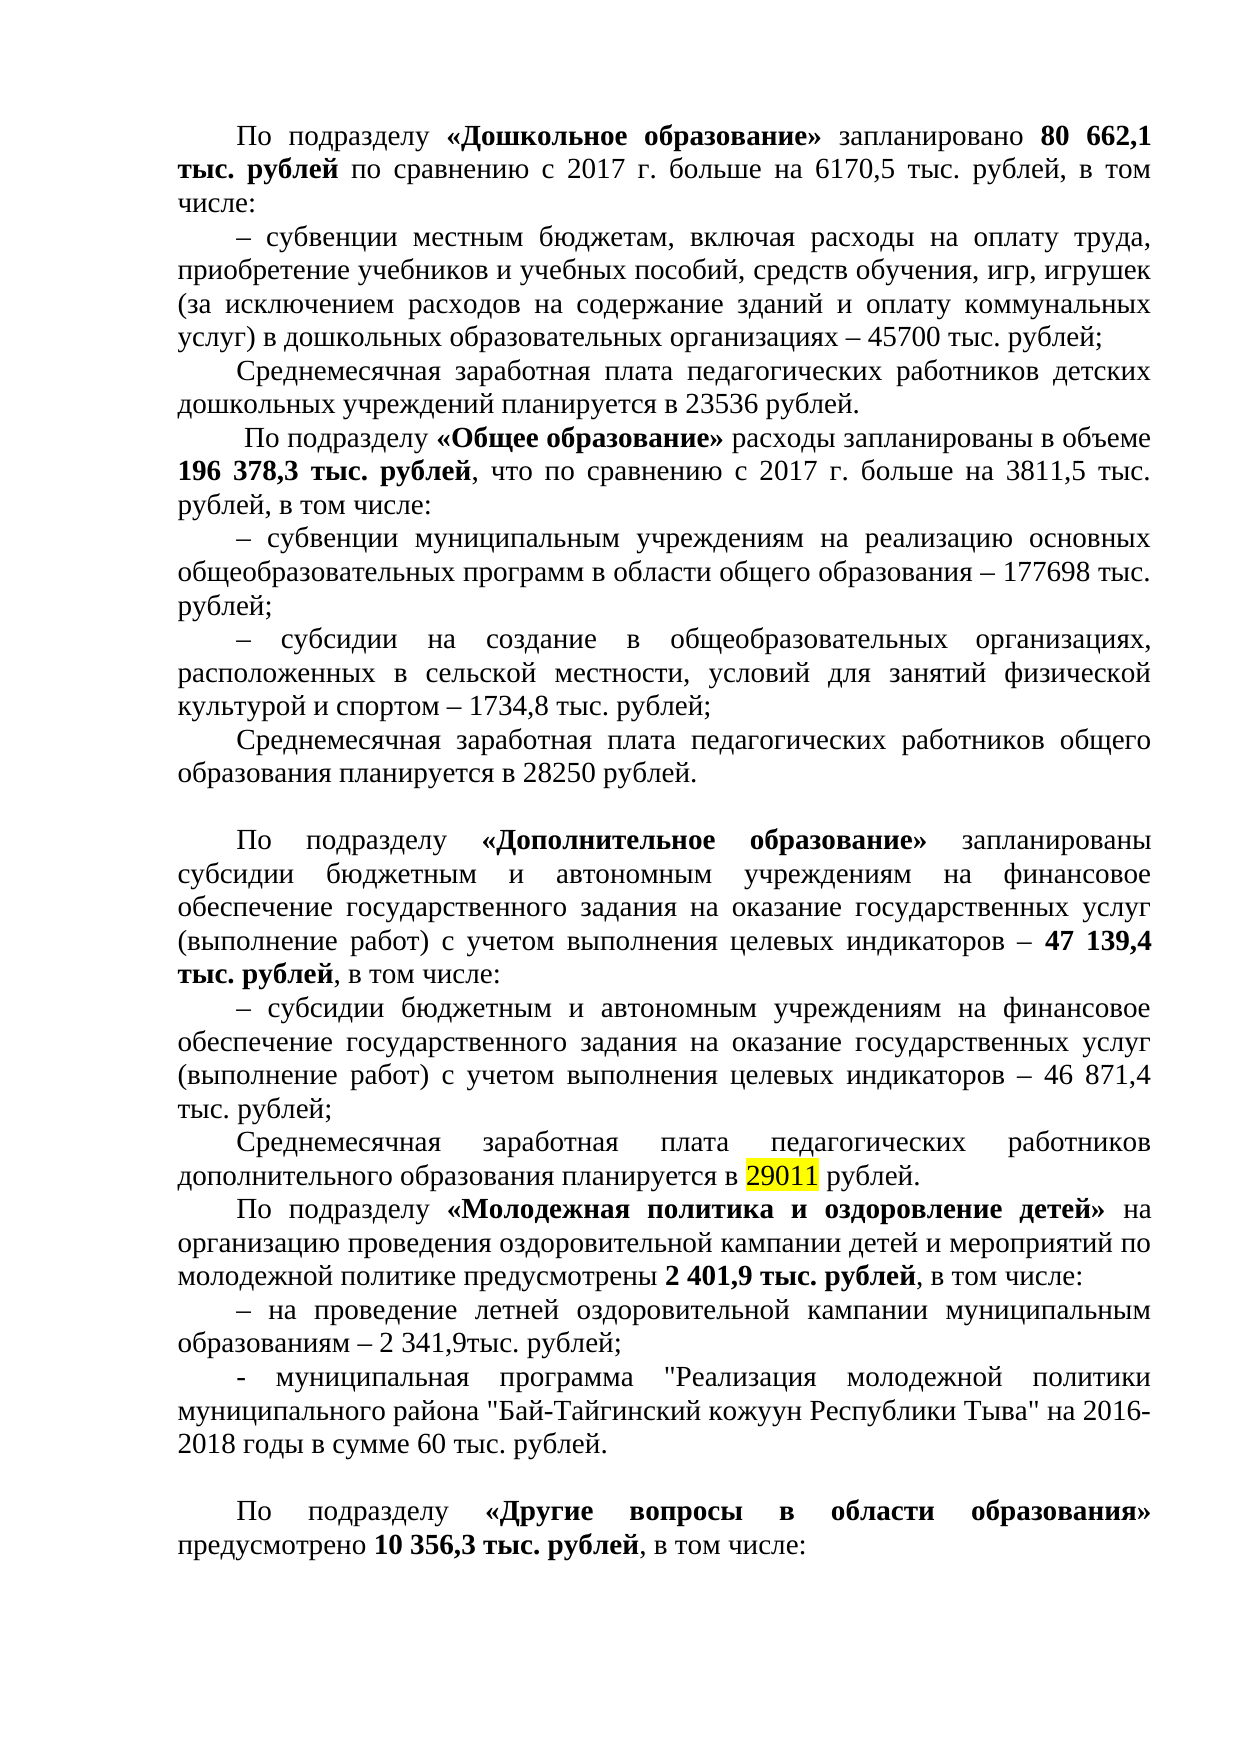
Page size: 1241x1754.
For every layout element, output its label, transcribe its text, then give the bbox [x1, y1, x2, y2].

text Среднемесячная заработная плата педагогических работников общего образования планируется в 28250 рублей. [177, 722, 1152, 789]
text По подразделу «Дошкольное образование» запланировано 80 662,1 тыс. рублей по сравнению с 2017 г. больше на 6170,5 тыс. рублей, в том числе: [177, 118, 1152, 219]
text По подразделу «Дополнительное образование» запланированы субсидии бюджетным и автономным учреждениям на финансовое обеспечение государственного задания на оказание государственных услуг (выполнение работ) с учетом выполнения целевых индикаторов – 47 139,4 тыс. рублей, в том числе: [177, 822, 1152, 990]
text – субвенции муниципальным учреждениям на реализацию основных общеобразовательных программ в области общего образования – 177698 тыс. рублей; [177, 521, 1152, 621]
text По подразделу «Молодежная политика и оздоровление детей» на организацию проведения оздоровительной кампании детей и мероприятий по молодежной политике предусмотрены 2 401,9 тыс. рублей, в том числе: [177, 1191, 1152, 1292]
text – субсидии бюджетным и автономным учреждениям на финансовое обеспечение государственного задания на оказание государственных услуг (выполнение работ) с учетом выполнения целевых индикаторов – 46 871,4 тыс. рублей; [177, 990, 1152, 1124]
text – на проведение летней оздоровительной кампании муниципальным образованиям – 2 341,9тыс. рублей; [177, 1292, 1152, 1359]
text – субсидии на создание в общеобразовательных организациях, расположенных в сельской местности, условий для занятий физической культурой и спортом – 1734,8 тыс. рублей; [177, 621, 1152, 722]
text Среднемесячная заработная плата педагогических работников детских дошкольных учреждений планируется в 23536 рублей. [177, 353, 1152, 420]
text - муниципальная программа "Реализация молодежной политики муниципального района "Бай-Тайгинский кожуун Республики Тыва" на 2016-2018 годы в сумме 60 тыс. рублей. [177, 1359, 1152, 1460]
text Среднемесячная заработная плата педагогических работников дополнительного образования планируется в 29011 рублей. [177, 1124, 1152, 1191]
text По подразделу «Другие вопросы в области образования» предусмотрено 10 356,3 тыс. рублей, в том числе: [177, 1493, 1152, 1560]
text – субвенции местным бюджетам, включая расходы на оплату труда, приобретение учебников и учебных пособий, средств обучения, игр, игрушек (за исключением расходов на содержание зданий и оплату коммунальных услуг) в дошкольных образовательных организациях – 45700 тыс. рублей; [177, 219, 1152, 353]
text По подразделу «Общее образование» расходы запланированы в объеме 196 378,3 тыс. рублей, что по сравнению с 2017 г. больше на 3811,5 тыс. рублей, в том числе: [177, 420, 1152, 521]
